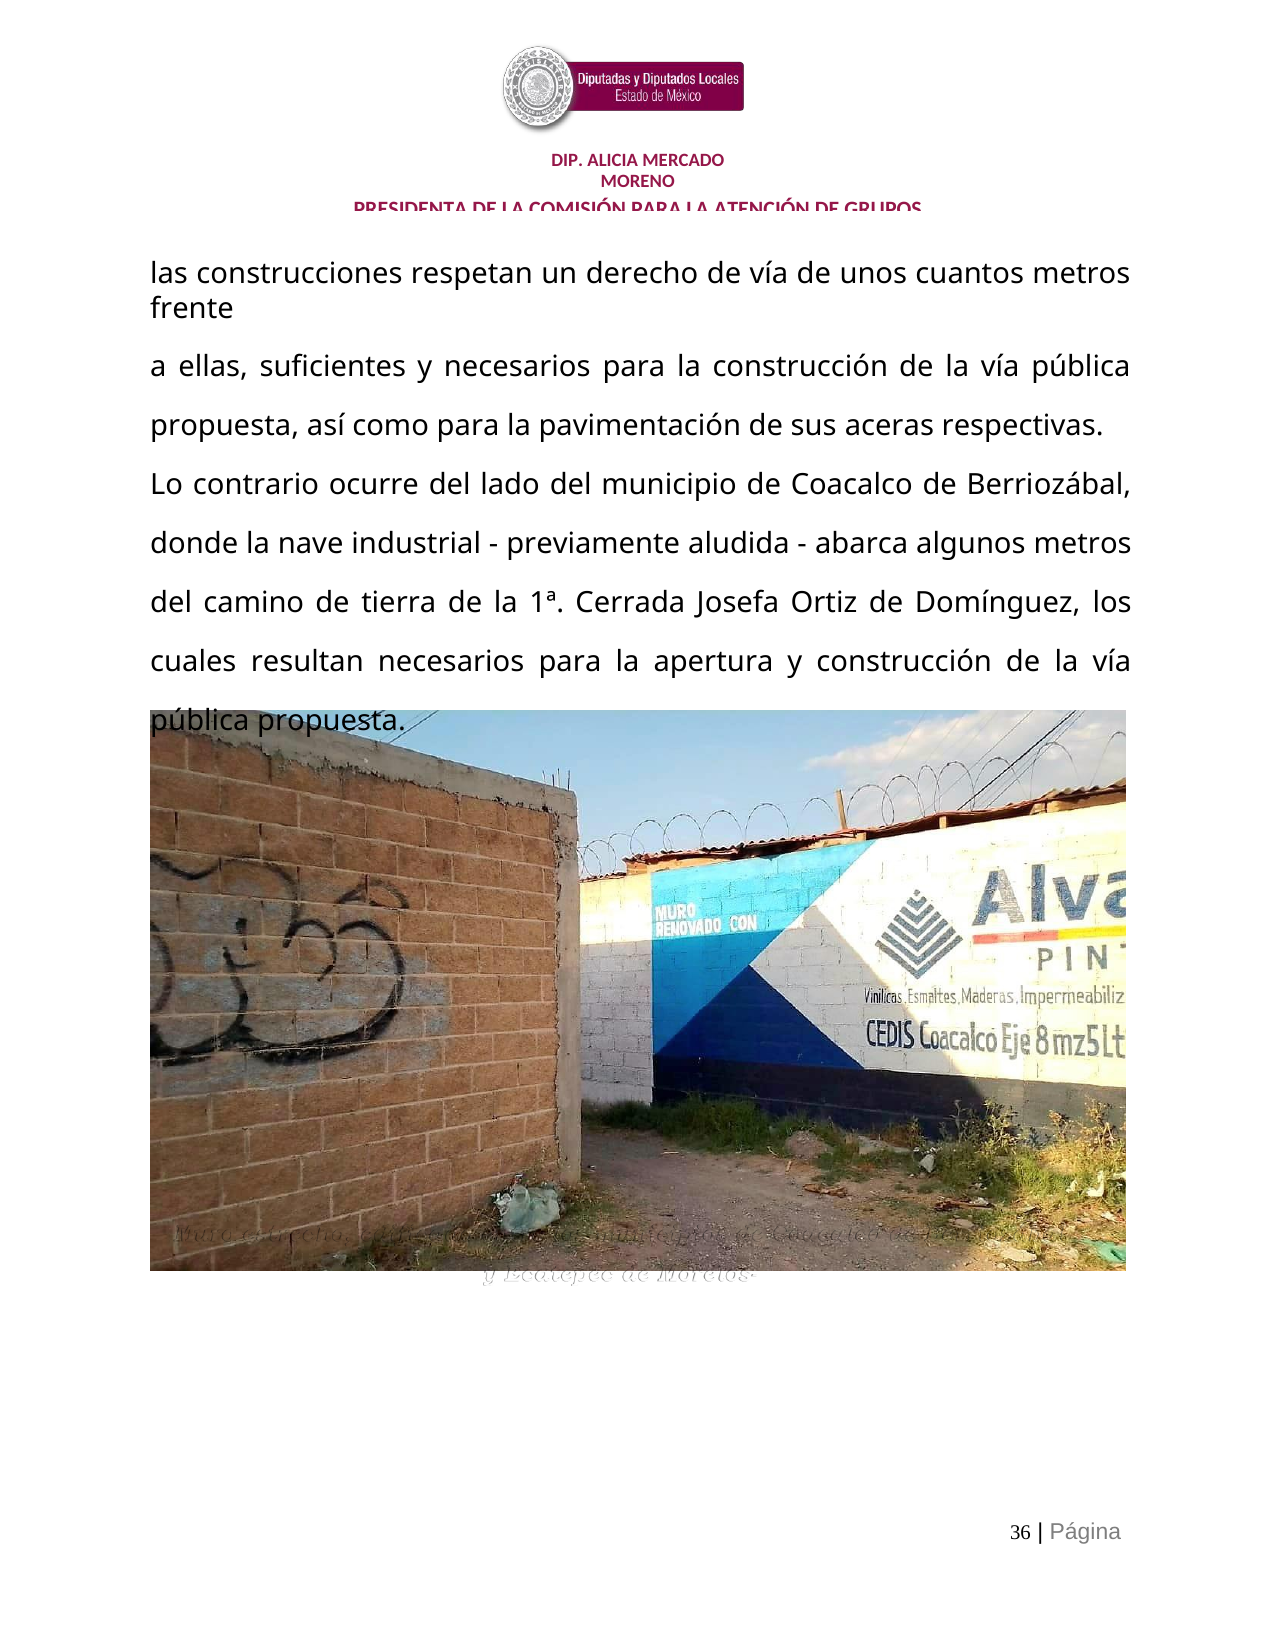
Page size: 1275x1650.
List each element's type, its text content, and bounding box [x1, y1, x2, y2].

picture [714, 156, 721, 164]
text Lo contrario ocurre del lado del municipio de Coacalco de Berriozábal, donde la nave industrial - previamente aludida - abarca algunos metros del camino de tierra de la 1ª. Cerrada Josefa Ortiz de Domínguez, los cuales resultan necesarios para la apertura y construcción de la vía pública propuesta. [150, 463, 1131, 739]
picture [554, 156, 560, 164]
picture [467, 12, 774, 166]
text a ellas, suficientes y necesarios para la construcción de la vía pública propuesta, así como para la pavimentación de sus aceras respectivas. [150, 345, 1131, 444]
picture [702, 156, 708, 164]
picture [645, 158, 655, 166]
picture [150, 739, 1126, 1299]
text las construcciones respetan un derecho de vía de unos cuantos metros frente [150, 255, 1130, 326]
